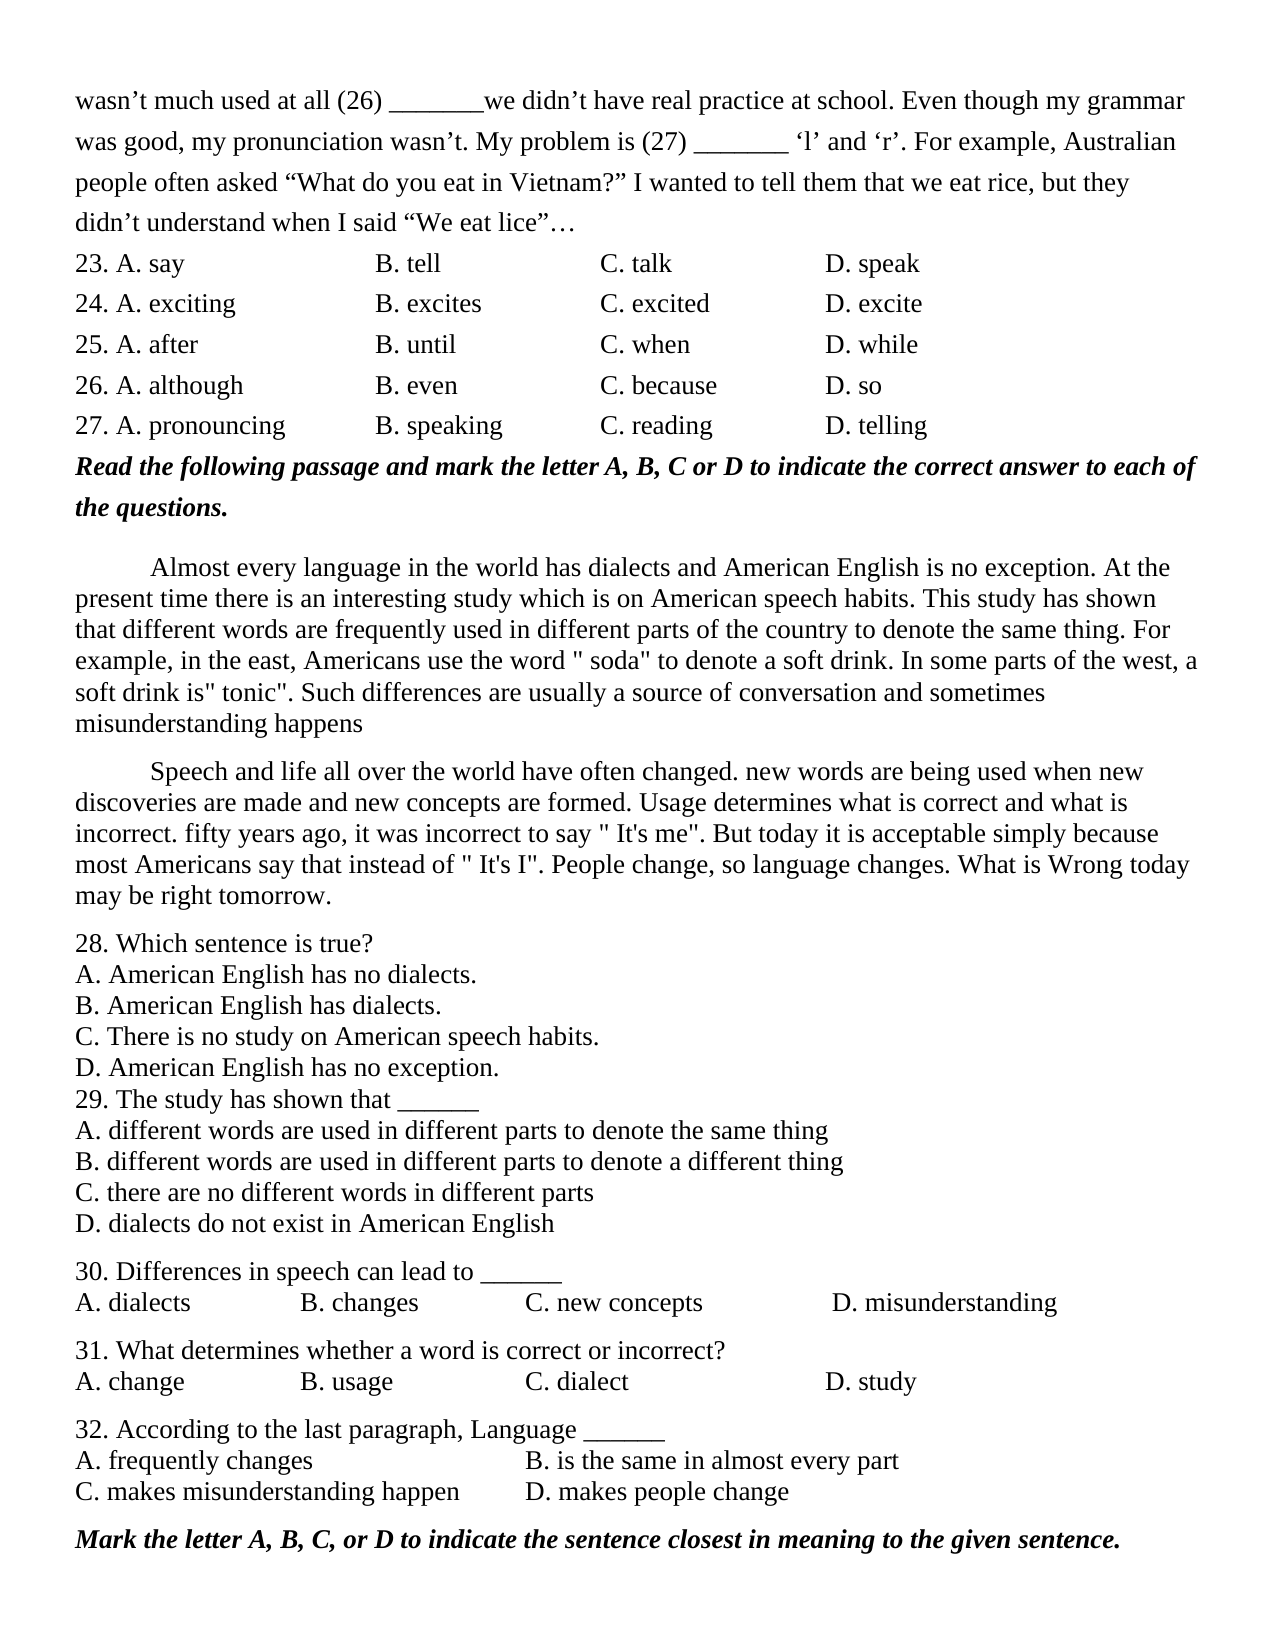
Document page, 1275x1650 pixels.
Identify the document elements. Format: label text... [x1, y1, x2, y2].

text Almost every language in the world has dialects and American English is no exception. At the present time there is an interesting study which is on American speech habits. This study has shown that different words are frequently used in different parts of the country to denote the same thing. For example, in the east, Americans use the word " soda" to denote a soft drink. In some parts of the west, a soft drink is" tonic". Such differences are usually a source of conversation and sometimes misunderstanding happens [75, 551, 1200, 738]
text D. American English has no exception. [75, 1052, 1200, 1083]
text Mark the letter A, B, C, or D to indicate the sentence closest in meaning to the given sentence. [75, 1523, 1200, 1554]
text 30. Differences in speech can lead to ______ A. dialects B. changes C. new concepts D. misunderstanding [75, 1255, 1200, 1317]
text 29. The study has shown that ______ A. different words are used in different parts to denote the same thing B. different words are used in different parts to denote a different thing C. there are no different words in different parts D. dialects do not exist in American English [75, 1083, 1200, 1238]
text 32. According to the last paragraph, Language ______ A. frequently changes B. is the same in almost every part C. makes misunderstanding happen D. makes people change [75, 1413, 1200, 1506]
text Speech and life all over the world have often changed. new words are being used when new discoveries are made and new concepts are formed. Usage determines what is correct and what is incorrect. fifty years ago, it was incorrect to say " It's me". But today it is acceptable simply because most Americans say that instead of " It's I". People change, so language changes. What is Wrong today may be right tomorrow. [75, 754, 1200, 910]
text 28. Which sentence is true? A. American English has no dialects. [75, 927, 1200, 989]
text 31. What determines whether a word is correct or incorrect? A. change B. usage C. dialect D. study [75, 1334, 1200, 1396]
text B. American English has dialects. C. There is no study on American speech habits. [75, 989, 1200, 1052]
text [75, 75, 1200, 522]
